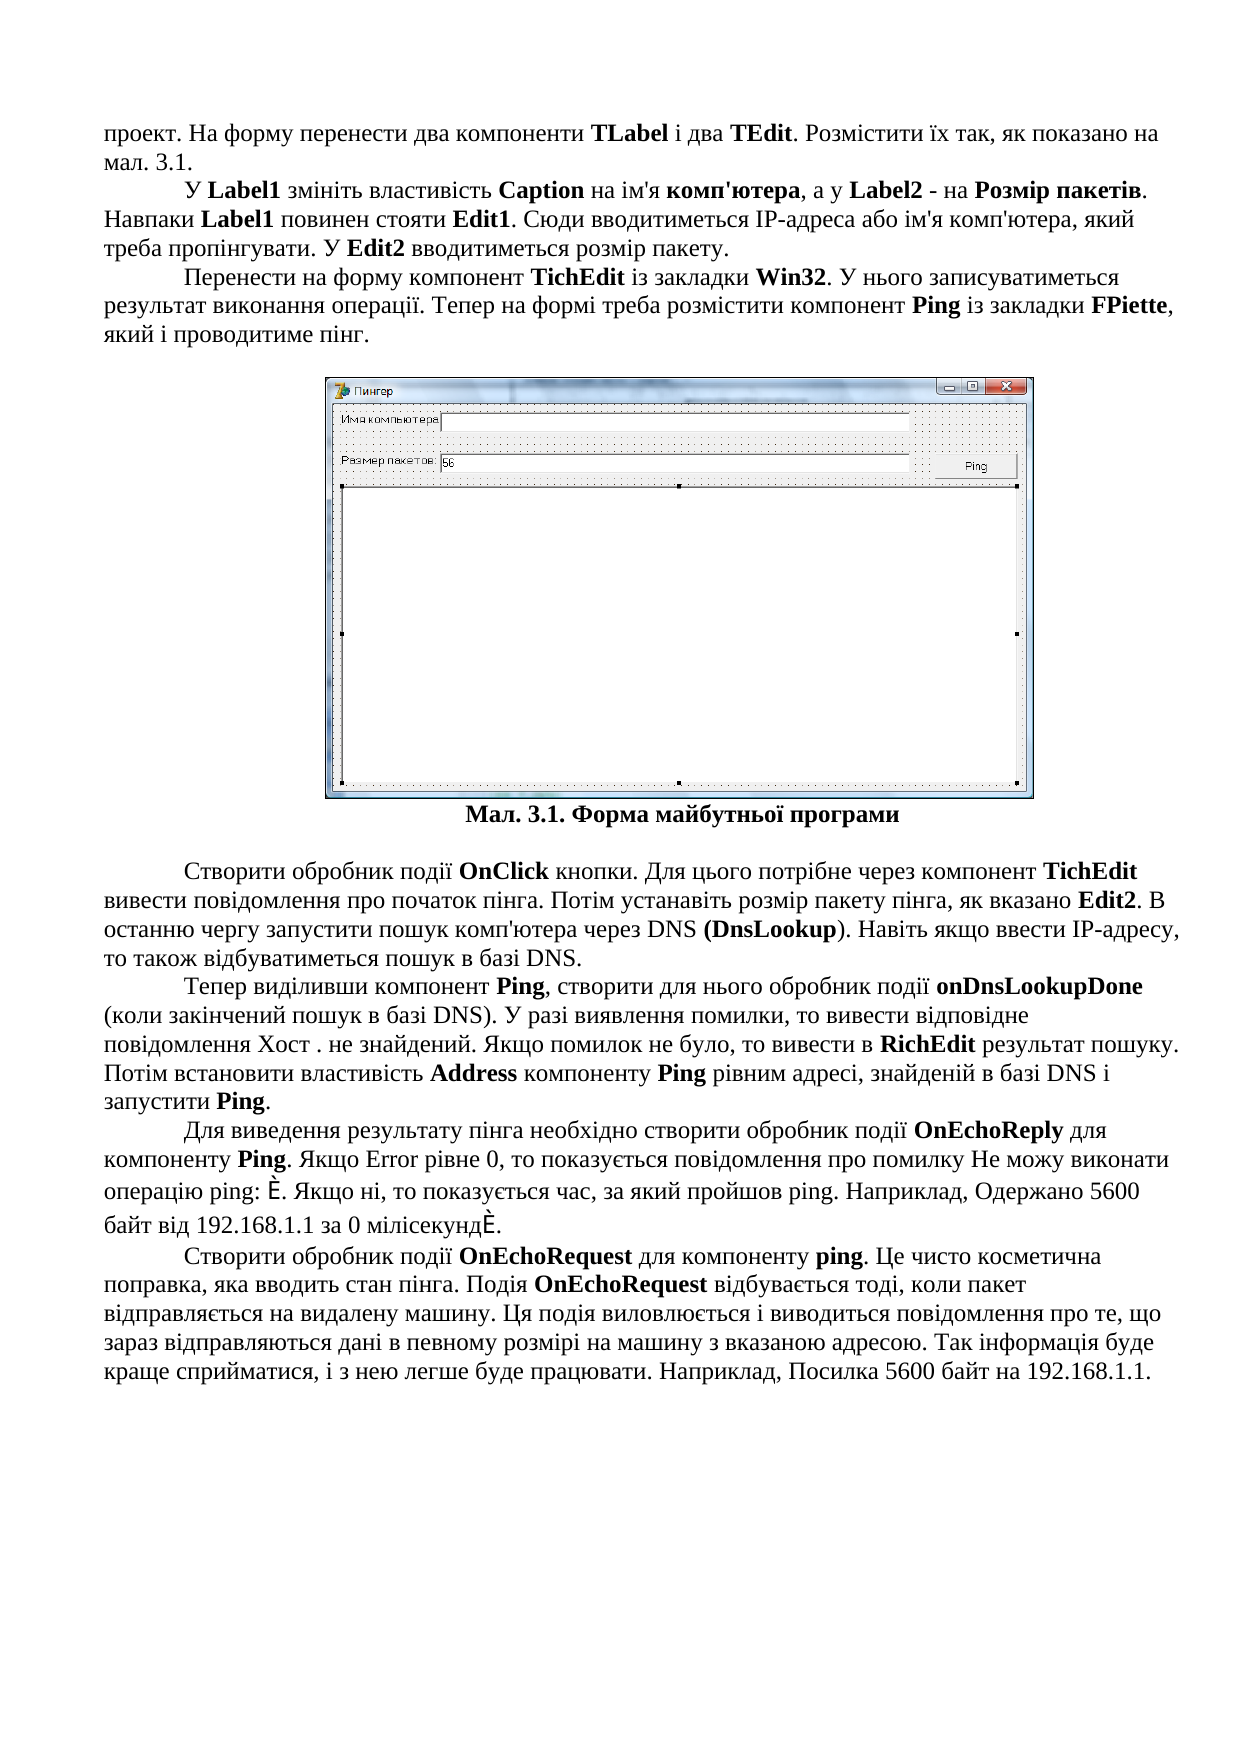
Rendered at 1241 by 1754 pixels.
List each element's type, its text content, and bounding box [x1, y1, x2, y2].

text Мал. 3.1. Форма майбутньої програми [103, 799, 1181, 828]
text Створити обробник події OnClick кнопки. Для цього потрібне через компонент ТichEdit вивести повідомлення про початок пінга. Потім устанавіть розмір пакету пінга, як вказано Edit2. В останню чергу запустити пошук комп'ютера через DNS (DnsLookup). Навіть якщо ввести IP-адресу, то також відбуватиметься пошук в базі DNS. [103, 856, 1181, 971]
text Перенести на форму компонент ТichEdit із закладки Win32. У нього записуватиметься результат виконання операції. Тепер на формі треба розмістити компонент Ping із закладки FPiette, який і проводитиме пінг. [103, 262, 1181, 348]
text Тепер виділивши компонент Ping, створити для нього обробник події onDnsLookupDone (коли закінчений пошук в базі DNS). У разі виявлення помилки, то вивести відповідне повідомлення Хост . не знайдений. Якщо помилок не було, то вивести в RichEdit результат пошуку. Потім встановити властивість Address компоненту Ping рівним адресі, знайденій в базі DNS і запустити Ping. [103, 971, 1181, 1115]
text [103, 118, 1181, 176]
text Створити обробник події OnEchoRequest для компоненту ping. Це чисто косметична поправка, яка вводить стан пінга. Подія OnEchoRequest відбувається тоді, коли пакет відправляється на видалену машину. Ця подія виловлюється і виводиться повідомлення про те, що зараз відправляються дані в певному розмірі на машину з вказаною адресою. Так інформація буде краще сприйматися, і з нею легше буде працювати. Наприклад, Посилка 5600 байт на 192.168.1.1. [103, 1241, 1181, 1384]
text У Label1 змініть властивість Caption на ім'я комп'ютера, а у Label2 - на Розмір пакетів. Навпаки Label1 повинен стояти Edit1. Сюди вводитиметься IP-адреса або ім'я комп'ютера, який треба пропінгувати. У Edit2 вводитиметься розмір пакету. [103, 176, 1181, 262]
text Для виведення результату пінга необхідно створити обробник події OnEchoReply для компоненту Ping. Якщо Error рівне 0, то показується повідомлення про помилку Не можу виконати операцію ping: Ѐ. Якщо ні, то показується час, за який пройшов ping. Наприклад, Одержано 5600 байт від 192.168.1.1 за 0 мілісекундЀ. [103, 1115, 1181, 1241]
picture [326, 378, 1033, 798]
